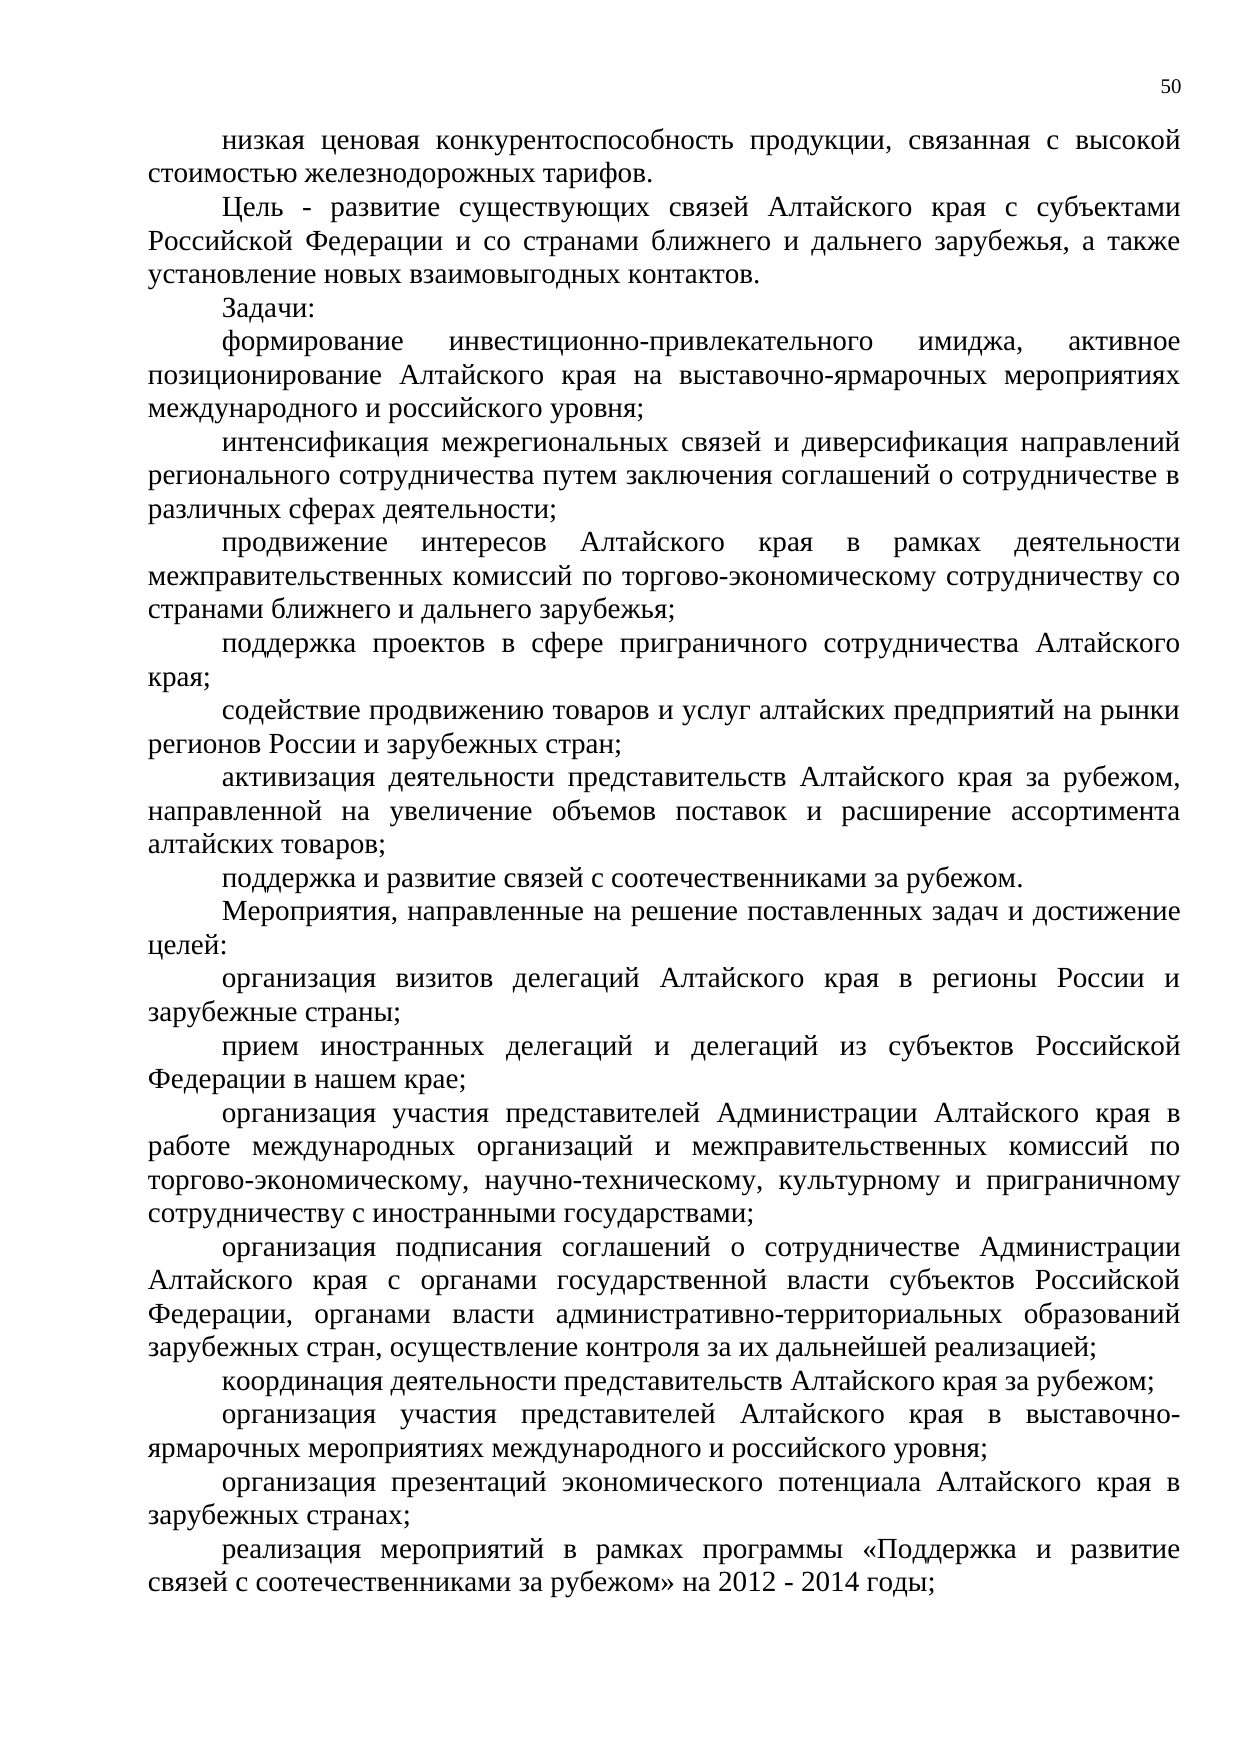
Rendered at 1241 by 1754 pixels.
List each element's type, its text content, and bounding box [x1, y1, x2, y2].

text организация участия представителей Алтайского края в выставочно-ярмарочных мероприятиях международного и российского уровня; [148, 1397, 1181, 1464]
text организация подписания соглашений о сотрудничестве Администрации Алтайского края с органами государственной власти субъектов Российской Федерации, органами власти административно-территориальных образований зарубежных стран, осуществление контроля за их дальнейшей реализацией; [148, 1229, 1181, 1363]
text активизация деятельности представительств Алтайского края за рубежом, направленной на увеличение объемов поставок и расширение ассортимента алтайских товаров; [148, 759, 1181, 860]
text формирование инвестиционно-привлекательного имиджа, активное позиционирование Алтайского края на выставочно-ярмарочных мероприятиях международного и российского уровня; [148, 323, 1181, 424]
text интенсификация межрегиональных связей и диверсификация направлений регионального сотрудничества путем заключения соглашений о сотрудничестве в различных сферах деятельности; [148, 424, 1181, 524]
text низкая ценовая конкурентоспособность продукции, связанная с высокой стоимостью железнодорожных тарифов. [148, 122, 1181, 189]
text прием иностранных делегаций и делегаций из субъектов Российской Федерации в нашем крае; [148, 1028, 1181, 1095]
text организация визитов делегаций Алтайского края в регионы России и зарубежные страны; [148, 961, 1181, 1028]
text организация участия представителей Администрации Алтайского края в работе международных организаций и межправительственных комиссий по торгово-экономическому, научно-техническому, культурному и приграничному сотрудничеству с иностранными государствами; [148, 1095, 1181, 1229]
text Цель - развитие существующих связей Алтайского края с субъектами Российской Федерации и со странами ближнего и дальнего зарубежья, а также установление новых взаимовыгодных контактов. [148, 189, 1181, 290]
text содействие продвижению товаров и услуг алтайских предприятий на рынки регионов России и зарубежных стран; [148, 692, 1181, 759]
text Мероприятия, направленные на решение поставленных задач и достижение целей: [148, 893, 1181, 961]
text организация презентаций экономического потенциала Алтайского края в зарубежных странах; [148, 1464, 1181, 1531]
text реализация мероприятий в рамках программы «Поддержка и развитие связей с соотечественниками за рубежом» на 2012 - 2014 годы; [148, 1531, 1181, 1598]
text координация деятельности представительств Алтайского края за рубежом; [148, 1363, 1181, 1397]
text поддержка проектов в сфере приграничного сотрудничества Алтайского края; [148, 625, 1181, 692]
text продвижение интересов Алтайского края в рамках деятельности межправительственных комиссий по торгово-экономическому сотрудничеству со странами ближнего и дальнего зарубежья; [148, 524, 1181, 625]
text поддержка и развитие связей с соотечественниками за рубежом. [148, 860, 1181, 893]
text Задачи: [148, 290, 1181, 323]
